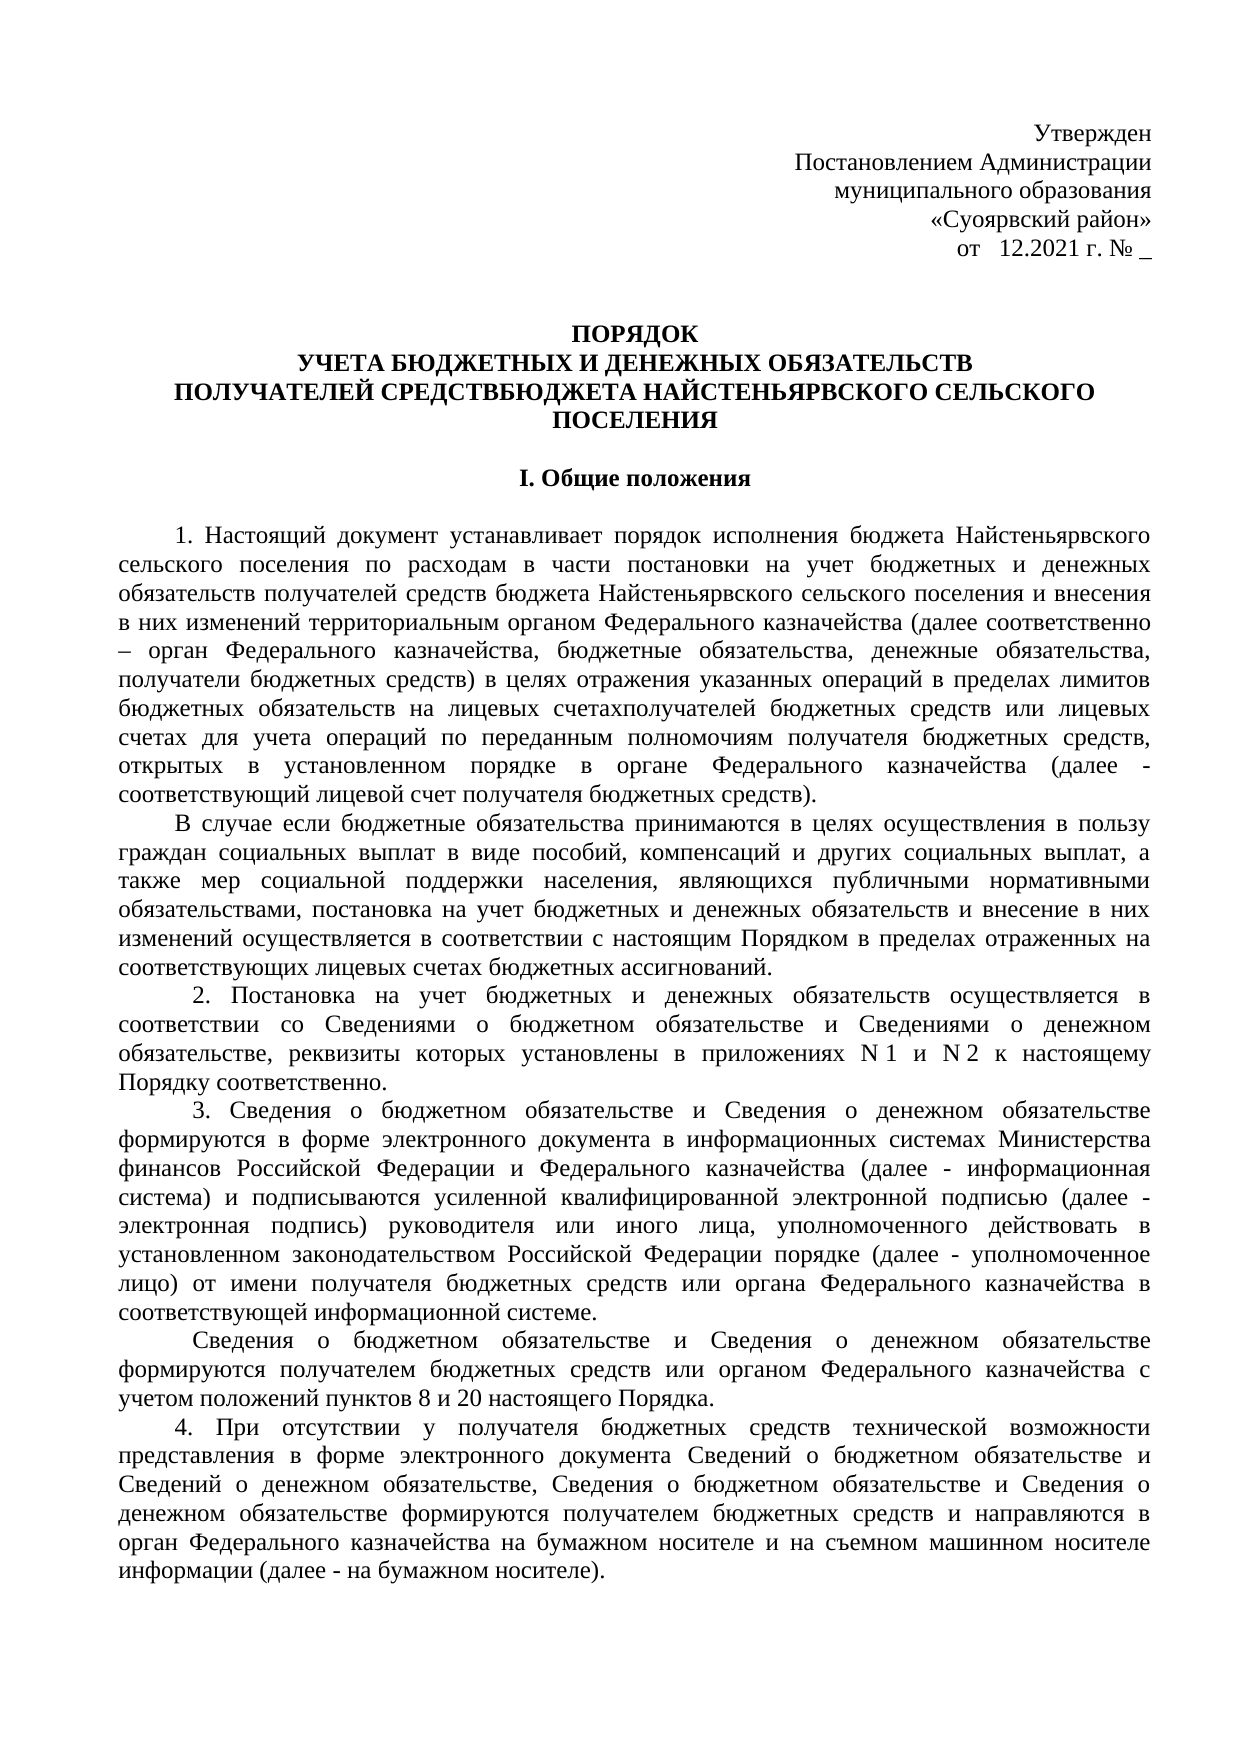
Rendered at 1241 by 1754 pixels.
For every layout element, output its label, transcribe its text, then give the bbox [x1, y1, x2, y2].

title УЧЕТА БЮДЖЕТНЫХ И ДЕНЕЖНЫХ ОБЯЗАТЕЛЬСТВ [118, 348, 1152, 377]
text Сведения о бюджетном обязательстве и Сведения о денежном обязательстве формируются получателем бюджетных средств или органом Федерального казначейства с учетом положений пунктов 8 и 20 настоящего Порядка. [118, 1326, 1152, 1412]
text 1. Настоящий документ устанавливает порядок исполнения бюджета Найстеньярвского сельского поселения по расходам в части постановки на учет бюджетных и денежных обязательств получателей средств бюджета Найстеньярвского сельского поселения и внесения в них изменений территориальным органом Федерального казначейства (далее соответственно – орган Федерального казначейства, бюджетные обязательства, денежные обязательства, получатели бюджетных средств) в целях отражения указанных операций в пределах лимитов бюджетных обязательств на лицевых счетахполучателей бюджетных средств или лицевых счетах для учета операций по переданным полномочиям получателя бюджетных средств, открытых в установленном порядке в органе Федерального казначейства (далее - соответствующий лицевой счет получателя бюджетных средств). [118, 521, 1152, 808]
title Утвержден [118, 118, 1152, 147]
title ПОЛУЧАТЕЛЕЙ СРЕДСТВБЮДЖЕТА НАЙСТЕНЬЯРВСКОГО СЕЛЬСКОГО ПОСЕЛЕНИЯ [118, 377, 1152, 434]
text В случае если бюджетные обязательства принимаются в целях осуществления в пользу граждан социальных выплат в виде пособий, компенсаций и других социальных выплат, а также мер социальной поддержки населения, являющихся публичными нормативными обязательствами, постановка на учет бюджетных и денежных обязательств и внесение в них изменений осуществляется в соответствии с настоящим Порядком в пределах отраженных на соответствующих лицевых счетах бюджетных ассигнований. [118, 808, 1152, 981]
title от 12.2021 г. № _ [118, 233, 1152, 262]
text 4. При отсутствии у получателя бюджетных средств технической возможности представления в форме электронного документа Сведений о бюджетном обязательстве и Сведений о денежном обязательстве, Сведения о бюджетном обязательстве и Сведения о денежном обязательстве формируются получателем бюджетных средств и направляются в орган Федерального казначейства на бумажном носителе и на съемном машинном носителе информации (далее - на бумажном носителе). [118, 1412, 1152, 1584]
title I. Общие положения [118, 463, 1152, 492]
text 3. Сведения о бюджетном обязательстве и Сведения о денежном обязательстве формируются в форме электронного документа в информационных системах Министерства финансов Российской Федерации и Федерального казначейства (далее - информационная система) и подписываются усиленной квалифицированной электронной подписью (далее - электронная подпись) руководителя или иного лица, уполномоченного действовать в установленном законодательством Российской Федерации порядке (далее - уполномоченное лицо) от имени получателя бюджетных средств или органа Федерального казначейства в соответствующей информационной системе. [118, 1096, 1152, 1326]
title муниципального образования [118, 176, 1152, 204]
title Постановлением Администрации [118, 147, 1152, 176]
text 2. Постановка на учет бюджетных и денежных обязательств осуществляется в соответствии со Сведениями о бюджетном обязательстве и Сведениями о денежном обязательстве, реквизиты которых установлены в приложениях N 1 и N 2 к настоящему Порядку соответственно. [118, 981, 1152, 1096]
title «Суоярвский район» [118, 204, 1152, 233]
title ПОРЯДОК [118, 319, 1152, 348]
